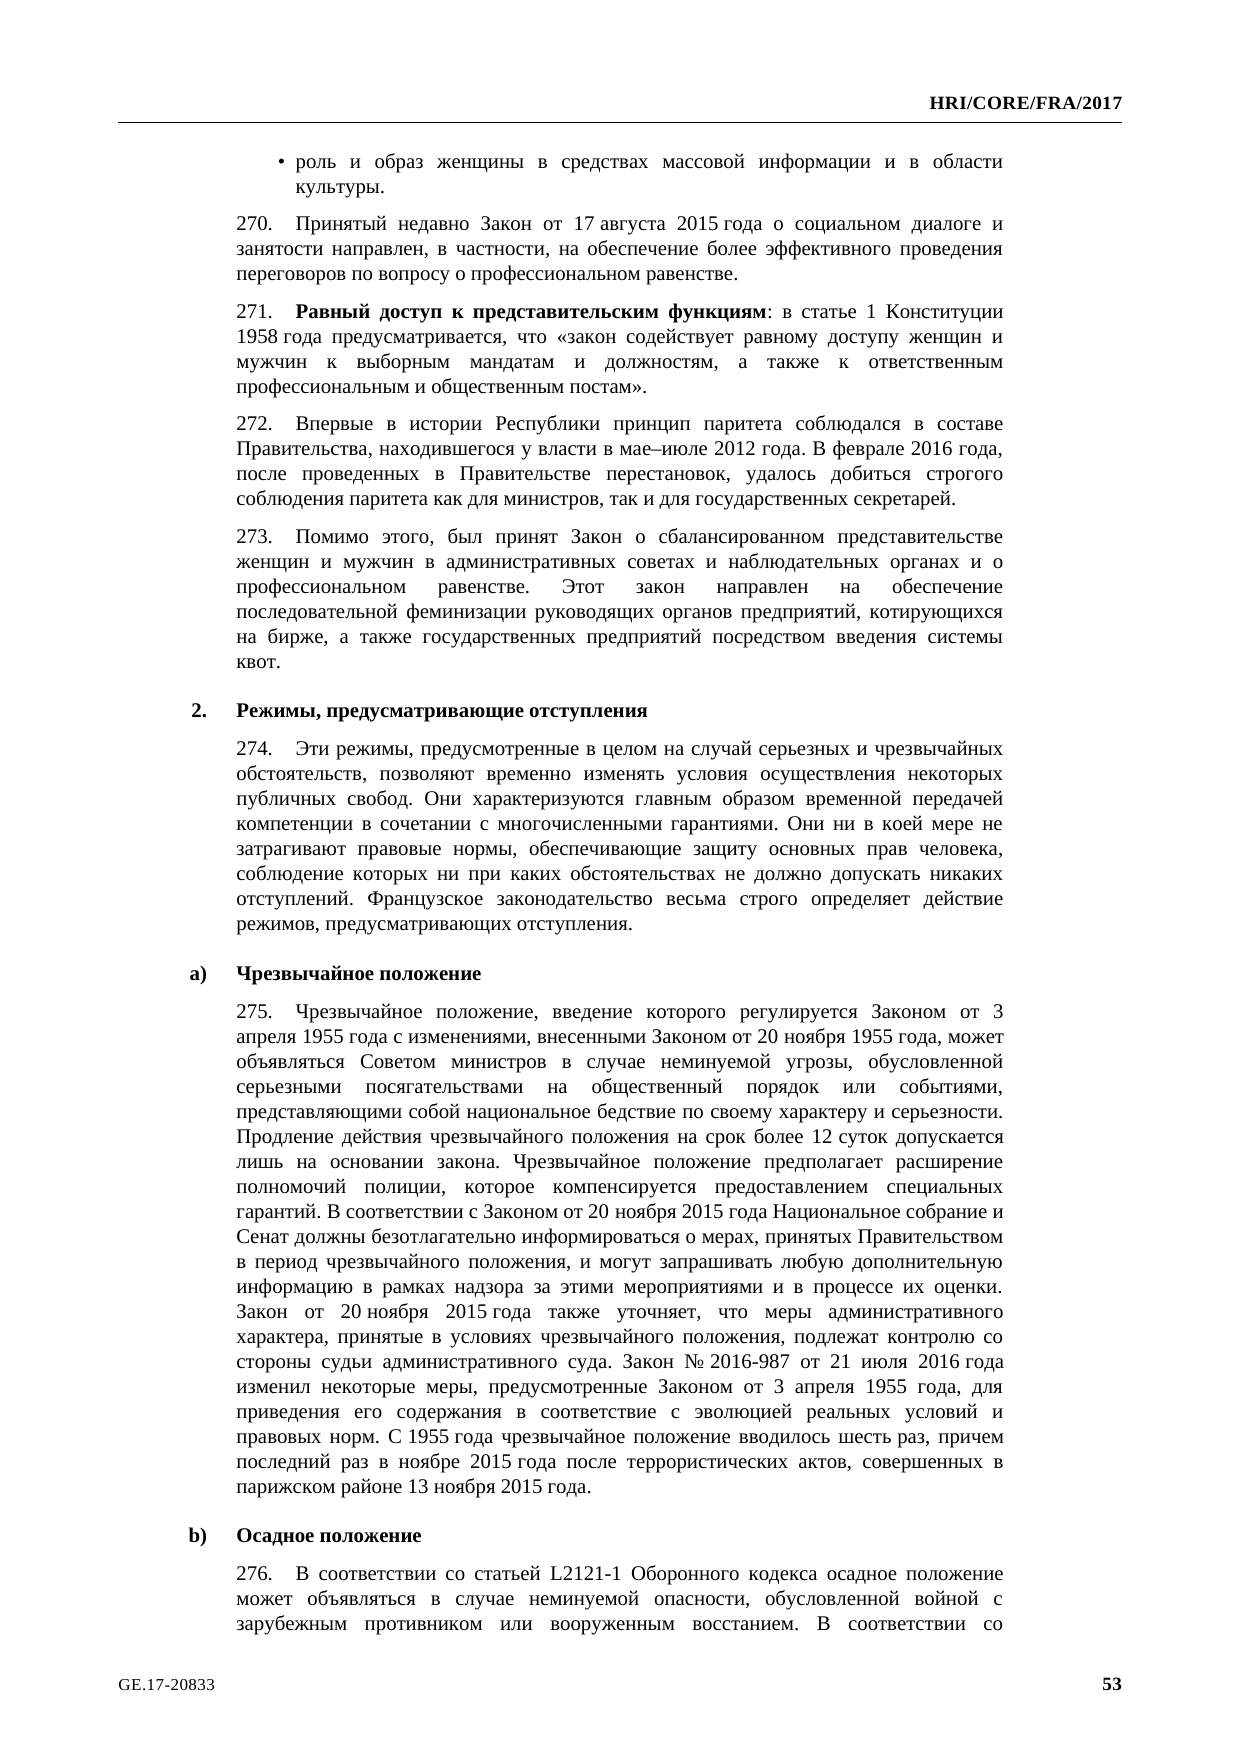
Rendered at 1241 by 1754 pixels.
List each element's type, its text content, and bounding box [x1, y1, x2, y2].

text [236, 1560, 1004, 1635]
text a) Чрезвычайное положение [118, 960, 1004, 985]
text 270. Принятый недавно Закон от 17 августа 2015 года о социальном диалоге и занятости направлен, в частности, на обеспечение более эффективного проведения переговоров по вопросу о профессиональном равенстве. [236, 210, 1004, 285]
text 273. Помимо этого, был принят Закон о сбалансированном представительстве женщин и мужчин в административных советах и наблюдательных органах и о профессиональном равенстве. Этот закон направлен на обеспечение последовательной феминизации руководящих органов предприятий, котирующихся на бирже, а также государственных предприятий посредством введения системы квот. [236, 523, 1004, 673]
text b) Осадное положение [118, 1523, 1004, 1548]
text 271. Равный доступ к представительским функциям: в статье 1 Конституции 1958 года предусматривается, что «закон содействует равному доступу женщин и мужчин к выборным мандатам и должностям, а также к ответственным профессиональным и общественным постам». [236, 298, 1004, 398]
text 2. Режимы, предусматривающие отступления [118, 698, 1004, 723]
text 275. Чрезвычайное положение, введение которого регулируется Законом от 3 апреля 1955 года с изменениями, внесенными Законом от 20 ноября 1955 года, может объявляться Советом министров в случае неминуемой угрозы, обусловленной серьезными посягательствами на общественный порядок или событиями, представляющими собой национальное бедствие по своему характеру и серьезности. Продление действия чрезвычайного положения на срок более 12 суток допускается лишь на основании закона. Чрезвычайное положение предполагает расширение полномочий полиции, которое компенсируется предоставлением специальных гарантий. В соответствии с Законом от 20 ноября 2015 года Национальное собрание и Сенат должны безотлагательно информироваться о мерах, принятых Правительством в период чрезвычайного положения, и могут запрашивать любую дополнительную информацию в рамках надзора за этими мероприятиями и в процессе их оценки. Закон от 20 ноября 2015 года также уточняет, что меры административного характера, принятые в условиях чрезвычайного положения, подлежат контролю со стороны судьи административного суда. Закон № 2016-987 от 21 июля 2016 года изменил некоторые меры, предусмотренные Законом от 3 апреля 1955 года, для приведения его содержания в соответствие с эволюцией реальных условий и правовых норм. С 1955 года чрезвычайное положение вводилось шесть раз, причем последний раз в ноябре 2015 года после террористических актов, совершенных в парижском районе 13 ноября 2015 года. [236, 998, 1004, 1498]
text 272. Впервые в истории Республики принцип паритета соблюдался в составе Правительства, находившегося у власти в мае–июле 2012 года. В феврале 2016 года, после проведенных в Правительстве перестановок, удалось добиться строгого соблюдения паритета как для министров, так и для государственных секретарей. [236, 410, 1004, 510]
list • роль и образ женщины в средствах массовой информации и в области культуры. [278, 148, 1004, 198]
text 274. Эти режимы, предусмотренные в целом на случай серьезных и чрезвычайных обстоятельств, позволяют временно изменять условия осуществления некоторых публичных свобод. Они характеризуются главным образом временной передачей компетенции в сочетании с многочисленными гарантиями. Они ни в коей мере не затрагивают правовые нормы, обеспечивающие защиту основных прав человека, соблюдение которых ни при каких обстоятельствах не должно допускать никаких отступлений. Французское законодательство весьма строго определяет действие режимов, предусматривающих отступления. [236, 735, 1004, 935]
